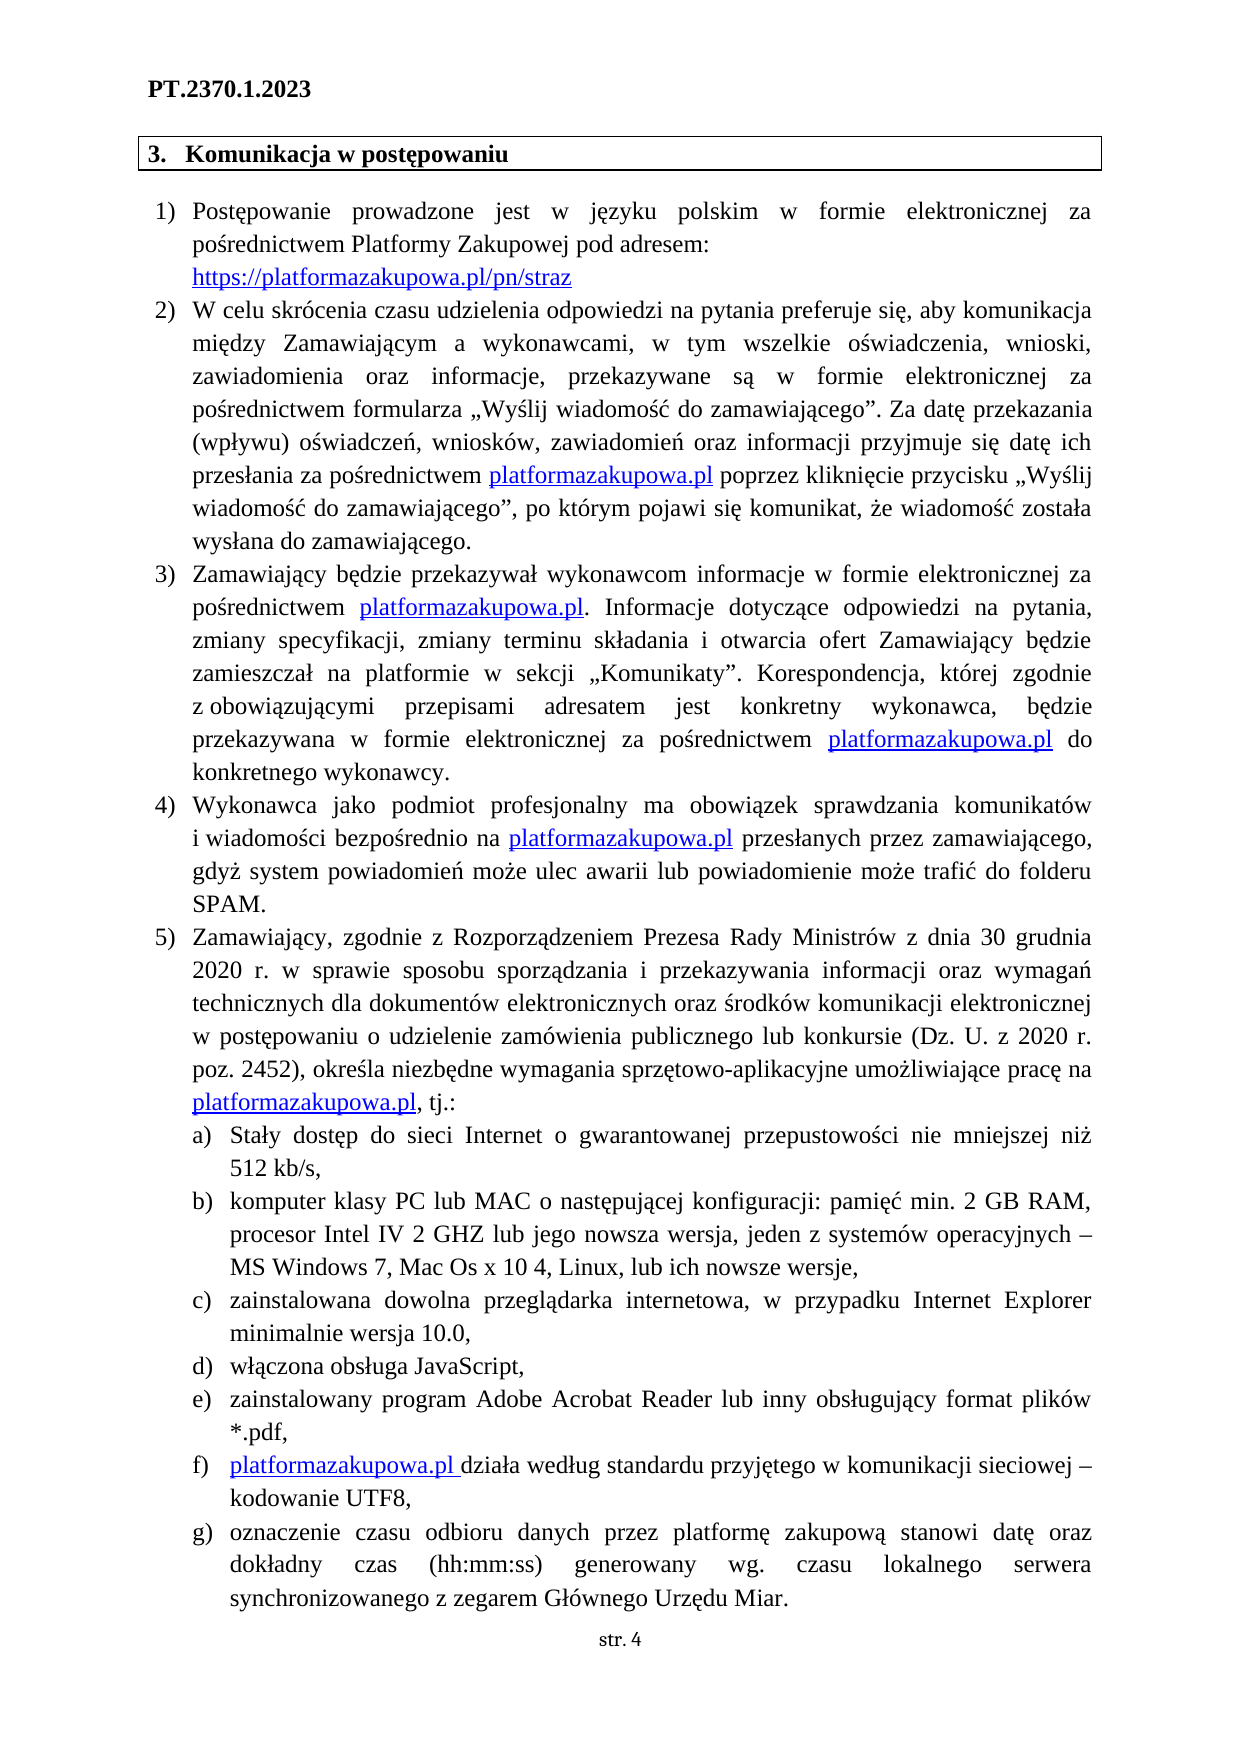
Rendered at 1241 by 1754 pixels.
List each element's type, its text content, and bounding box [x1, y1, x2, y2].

list Zamawiający będzie przekazywał wykonawcom informacje w formie elektronicznej za pośrednictwem platformazakupowa.pl. Informacje dotyczące odpowiedzi na pytania, zmiany specyfikacji, zmiany terminu składania i otwarcia ofert Zamawiający będzie zamieszczał na platformie w sekcji „Komunikaty”. Korespondencja, której zgodnie z obowiązującymi przepisami adresatem jest konkretny wykonawca, będzie przekazywana w formie elektronicznej za pośrednictwem platformazakupowa.pl do konkretnego wykonawcy. [154, 559, 1092, 786]
list komputer klasy PC lub MAC o następującej konfiguracji: pamięć min. 2 GB RAM, procesor Intel IV 2 GHZ lub jego nowsza wersja, jeden z systemów operacyjnych – MS Windows 7, Mac Os x 10 4, Linux, lub ich nowsze wersje, [192, 1186, 1092, 1281]
list Stały dostęp do sieci Internet o gwarantowanej przepustowości nie mniejszej niż 512 kb/s, [192, 1120, 1092, 1182]
list włączona obsługa JavaScript, [192, 1351, 1092, 1380]
list Wykonawca jako podmiot profesjonalny ma obowiązek sprawdzania komunikatów i wiadomości bezpośrednio na platformazakupowa.pl przesłanych przez zamawiającego, gdyż system powiadomień może ulec awarii lub powiadomienie może trafić do folderu SPAM. [154, 790, 1092, 918]
list Zamawiający, zgodnie z Rozporządzeniem Prezesa Rady Ministrów z dnia 30 grudnia 2020 r. w sprawie sposobu sporządzania i przekazywania informacji oraz wymagań technicznych dla dokumentów elektronicznych oraz środków komunikacji elektronicznej w postępowaniu o udzielenie zamówienia publicznego lub konkursie (Dz. U. z 2020 r. poz. 2452), określa niezbędne wymagania sprzętowo-aplikacyjne umożliwiające pracę na platformazakupowa.pl, tj.: [154, 922, 1092, 1116]
list Komunikacja w postępowaniu [139, 137, 1101, 169]
list zainstalowany program Adobe Acrobat Reader lub inny obsługujący format plików *.pdf, [192, 1384, 1092, 1446]
list https://platformazakupowa.pl/pn/straz [192, 262, 1092, 291]
list Postępowanie prowadzone jest w języku polskim w formie elektronicznej za pośrednictwem Platformy Zakupowej pod adresem: [154, 196, 1092, 257]
list zainstalowana dowolna przeglądarka internetowa, w przypadku Internet Explorer minimalnie wersja 10.0, [192, 1285, 1092, 1347]
list platformazakupowa.pl działa według standardu przyjętego w komunikacji sieciowej – kodowanie UTF8, [192, 1451, 1092, 1512]
list oznaczenie czasu odbioru danych przez platformę zakupową stanowi datę oraz dokładny czas (hh:mm:ss) generowany wg. czasu lokalnego serwera synchronizowanego z zegarem Głównego Urzędu Miar. [192, 1517, 1092, 1611]
list W celu skrócenia czasu udzielenia odpowiedzi na pytania preferuje się, aby komunikacja między Zamawiającym a wykonawcami, w tym wszelkie oświadczenia, wnioski, zawiadomienia oraz informacje, przekazywane są w formie elektronicznej za pośrednictwem formularza „Wyślij wiadomość do zamawiającego”. Za datę przekazania (wpływu) oświadczeń, wniosków, zawiadomień oraz informacji przyjmuje się datę ich przesłania za pośrednictwem platformazakupowa.pl poprzez kliknięcie przycisku „Wyślij wiadomość do zamawiającego”, po którym pojawi się komunikat, że wiadomość została wysłana do zamawiającego. [154, 295, 1092, 555]
